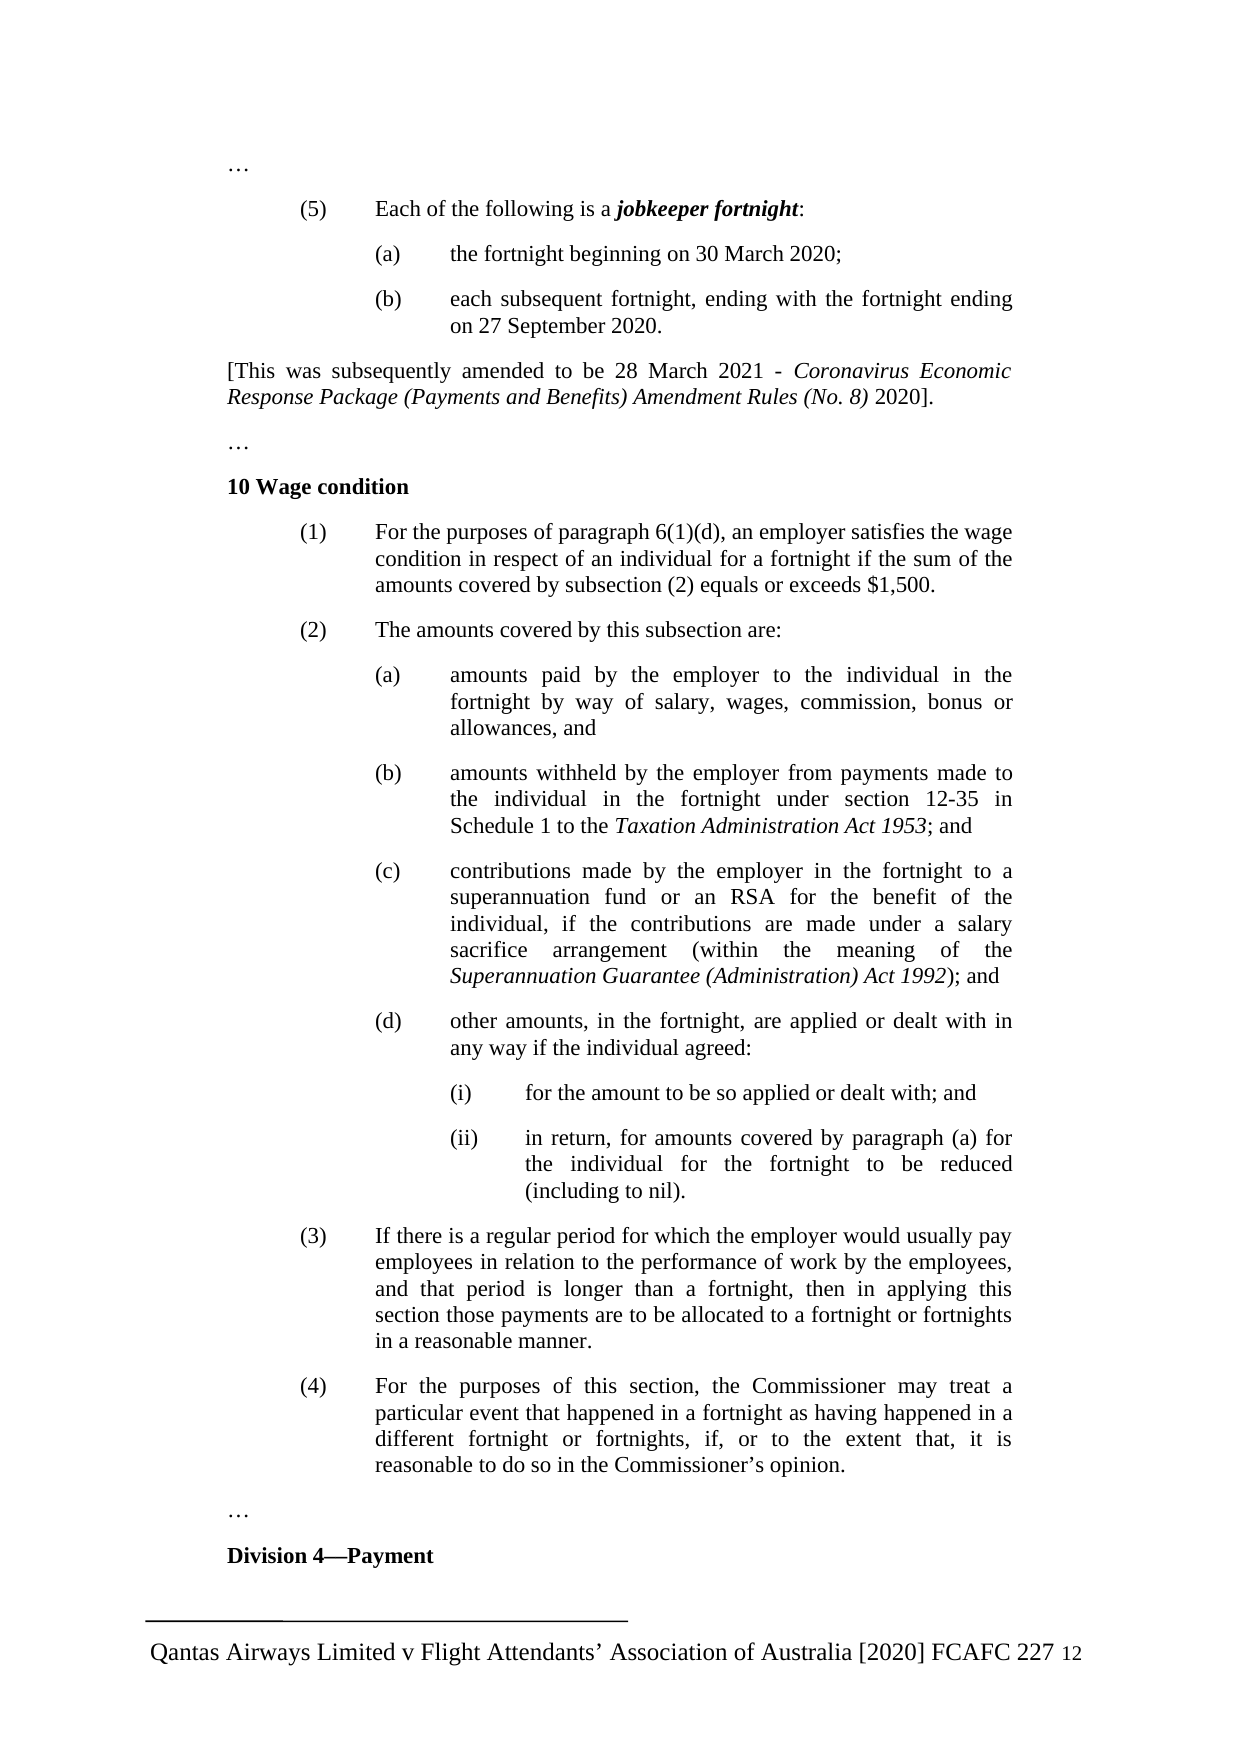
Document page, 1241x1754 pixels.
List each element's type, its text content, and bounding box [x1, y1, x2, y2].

text (b) amounts withheld by the employer from payments made to the individual in the fortnight under section 12-35 in Schedule 1 to the Taxation Administration Act 1953; and [375, 759, 1013, 838]
text (4) For the purposes of this section, the Commissioner may treat a particular event that happened in a fortnight as having happened in a different fortnight or fortnights, if, or to the extent that, it is reasonable to do so in the Commissioner’s opinion. [300, 1372, 1013, 1478]
text [This was subsequently amended to be 28 March 2021 - Coronavirus Economic Response Package (Payments and Benefits) Amendment Rules (No. 8) 2020]. [227, 357, 1013, 409]
text (5) Each of the following is a jobkeeper fortnight: [300, 195, 1013, 221]
text (c) contributions made by the employer in the fortnight to a superannuation fund or an RSA for the benefit of the individual, if the contributions are made under a salary sacrifice arrangement (within the meaning of the Superannuation Guarantee (Administration) Act 1992); and [375, 857, 1013, 989]
text (d) other amounts, in the fortnight, are applied or dealt with in any way if the individual agreed: [375, 1007, 1013, 1060]
text … [227, 1497, 1013, 1523]
text (i) for the amount to be so applied or dealt with; and [450, 1079, 1013, 1105]
text (1) For the purposes of paragraph 6(1)(d), an employer satisfies the wage condition in respect of an individual for a fortnight if the sum of the amounts covered by subsection (2) equals or exceeds $1,500. [300, 518, 1013, 597]
text (3) If there is a regular period for which the employer would usually pay employees in relation to the performance of work by the employees, and that period is longer than a fortnight, then in applying this section those payments are to be allocated to a fortnight or fortnights in a reasonable manner. [300, 1222, 1013, 1354]
text (ii) in return, for amounts covered by paragraph (a) for the individual for the fortnight to be reduced (including to nil). [450, 1124, 1013, 1203]
text … [227, 428, 1013, 454]
text (b) each subsequent fortnight, ending with the fortnight ending on 27 September 2020. [375, 285, 1013, 338]
text … [227, 150, 1013, 176]
text 10 Wage condition [227, 473, 1013, 500]
text (a) amounts paid by the employer to the individual in the fortnight by way of salary, wages, commission, bonus or allowances, and [375, 661, 1013, 740]
text Division 4––Payment [227, 1542, 1013, 1568]
text (2) The amounts covered by this subsection are: [300, 616, 1013, 643]
text (a) the fortnight beginning on 30 March 2020; [375, 240, 1013, 267]
